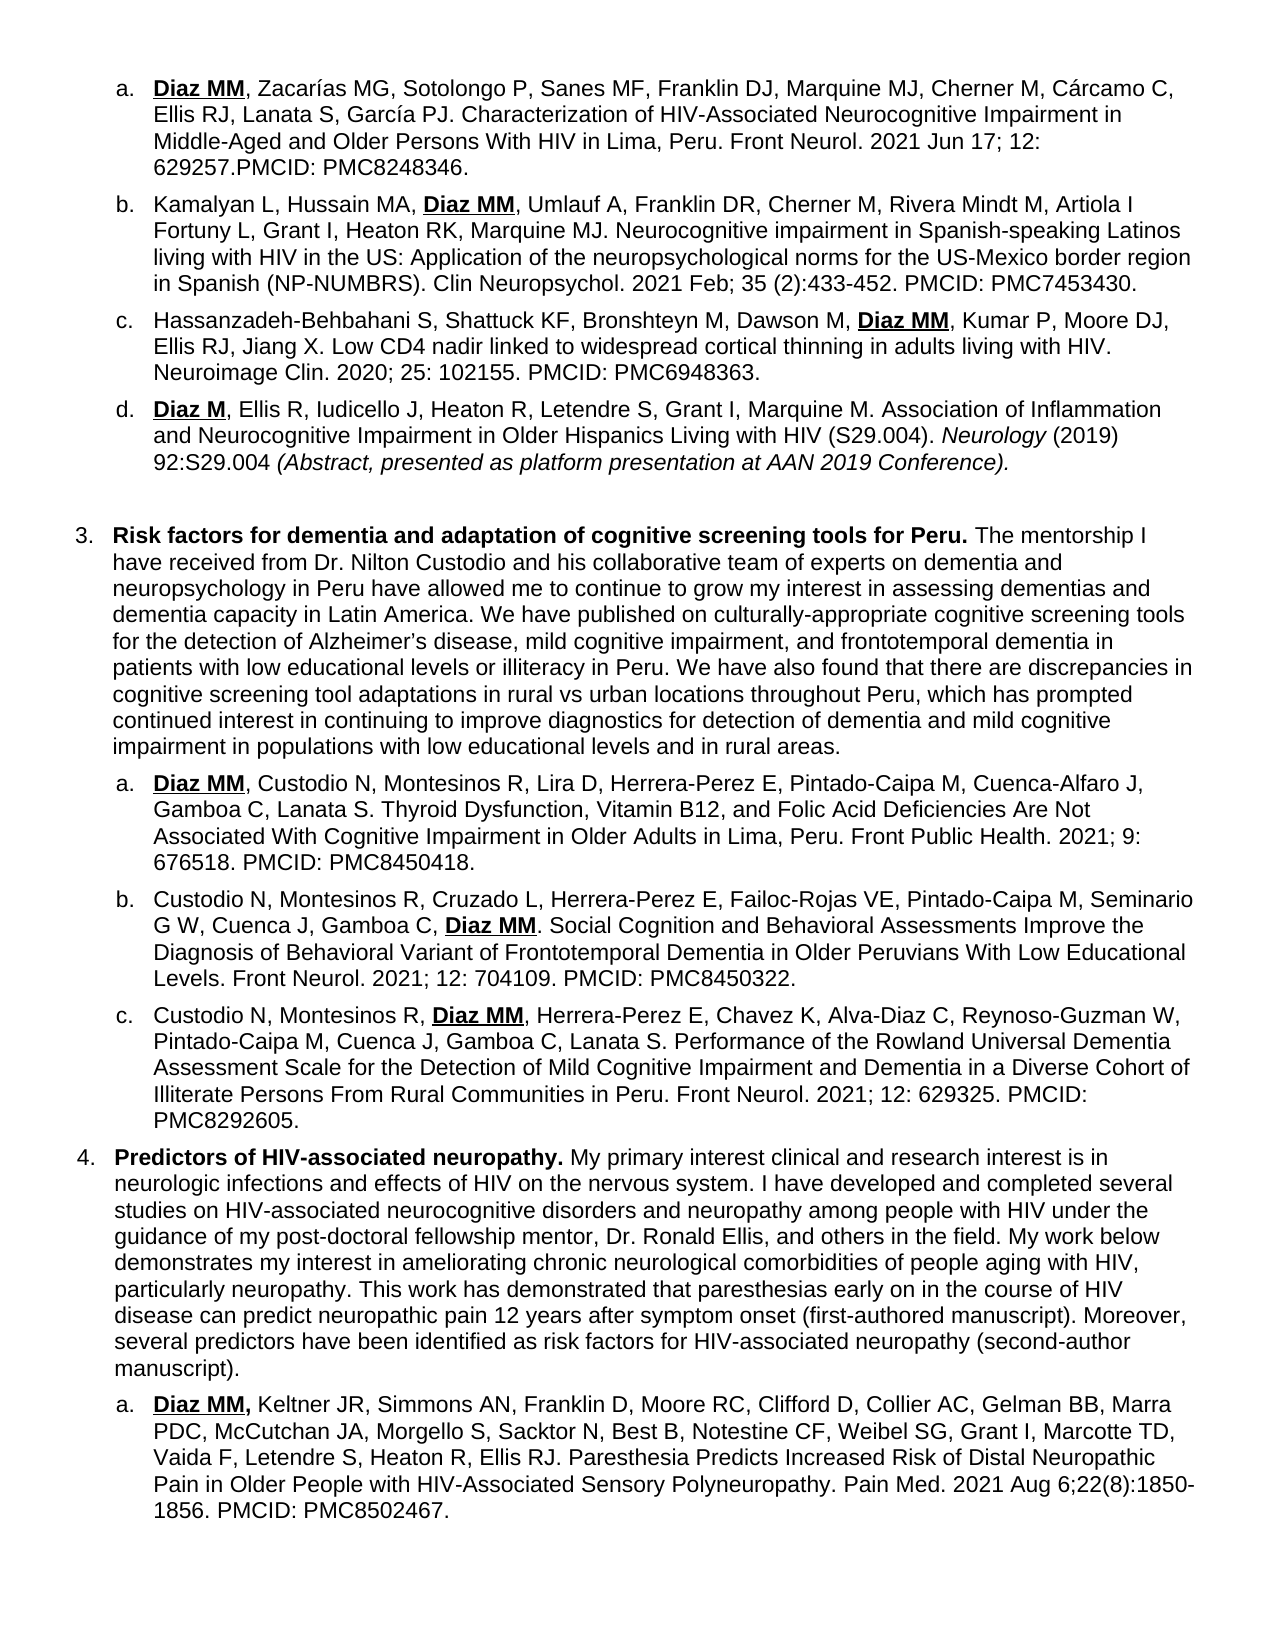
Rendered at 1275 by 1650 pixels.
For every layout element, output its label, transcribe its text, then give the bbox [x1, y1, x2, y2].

list Diaz MM, Zacarías MG, Sotolongo P, Sanes MF, Franklin DJ, Marquine MJ, Cherner M, Cárcamo C, Ellis RJ, Lanata S, García PJ. Characterization of HIV-Associated Neurocognitive Impairment in Middle-Aged and Older Persons With HIV in Lima, Peru. Front Neurol. 2021 Jun 17; 12: 629257.PMCID: PMC8248346. [469, 75, 1200, 180]
list Kamalyan L, Hussain MA, Diaz MM, Umlauf A, Franklin DR, Cherner M, Rivera Mindt M, Artiola I Fortuny L, Grant I, Heaton RK, Marquine MJ. Neurocognitive impairment in Spanish-speaking Latinos living with HIV in the US: Application of the neuropsychological norms for the US-Mexico border region in Spanish (NP-NUMBRS). Clin Neuropsychol. 2021 Feb; 35 (2):433-452. PMCID: PMC7453430. [116, 191, 1200, 296]
list Custodio N, Montesinos R, Cruzado L, Herrera-Perez E, Failoc-Rojas VE, Pintado-Caipa M, Seminario G W, Cuenca J, Gamboa C, Diaz MM. Social Cognition and Behavioral Assessments Improve the Diagnosis of Behavioral Variant of Frontotemporal Dementia in Older Peruvians With Low Educational Levels. Front Neurol. 2021; 12: 704109. PMCID: PMC8450322. [116, 886, 1200, 991]
list Predictors of HIV-associated neuropathy. My primary interest clinical and research interest is in neurologic infections and effects of HIV on the nervous system. I have developed and completed several studies on HIV-associated neurocognitive disorders and neuropathy among people with HIV under the guidance of my post-doctoral fellowship mentor, Dr. Ronald Ellis, and others in the field. My work below demonstrates my interest in ameliorating chronic neurological comorbidities of people aging with HIV, particularly neuropathy. This work has demonstrated that paresthesias early on in the course of HIV disease can predict neuropathic pain 12 years after symptom onset (first-authored manuscript). Moreover, several predictors have been identified as risk factors for HIV-associated neuropathy (second-author manuscript). [77, 1144, 1200, 1381]
list Diaz M, Ellis R, Iudicello J, Heaton R, Letendre S, Grant I, Marquine M. Association of Inflammation and Neurocognitive Impairment in Older Hispanics Living with HIV (S29.004). Neurology (2019) 92:S29.004 (Abstract, presented as platform presentation at AAN 2019 Conference). [116, 396, 1200, 475]
list Risk factors for dementia and adaptation of cognitive screening tools for Peru. The mentorship I have received from Dr. Nilton Custodio and his collaborative team of experts on dementia and neuropsychology in Peru have allowed me to continue to grow my interest in assessing dementias and dementia capacity in Latin America. We have published on culturally-appropriate cognitive screening tools for the detection of Alzheimer’s disease, mild cognitive impairment, and frontotemporal dementia in patients with low educational levels or illiteracy in Peru. We have also found that there are discrepancies in cognitive screening tool adaptations in rural vs urban locations throughout Peru, which has prompted continued interest in continuing to improve diagnostics for detection of dementia and mild cognitive impairment in populations with low educational levels and in rural areas. [75, 522, 1200, 759]
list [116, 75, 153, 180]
list Diaz MM, Keltner JR, Simmons AN, Franklin D, Moore RC, Clifford D, Collier AC, Gelman BB, Marra PDC, McCutchan JA, Morgello S, Sacktor N, Best B, Notestine CF, Weibel SG, Grant I, Marcotte TD, Vaida F, Letendre S, Heaton R, Ellis RJ. Paresthesia Predicts Increased Risk of Distal Neuropathic Pain in Older People with HIV-Associated Sensory Polyneuropathy. Pain Med. 2021 Aug 6;22(8):1850-1856. PMCID: PMC8502467. [116, 1391, 1200, 1523]
list Diaz MM, Custodio N, Montesinos R, Lira D, Herrera-Perez E, Pintado-Caipa M, Cuenca-Alfaro J, Gamboa C, Lanata S. Thyroid Dysfunction, Vitamin B12, and Folic Acid Deficiencies Are Not Associated With Cognitive Impairment in Older Adults in Lima, Peru. Front Public Health. 2021; 9: 676518. PMCID: PMC8450418. [116, 770, 1200, 875]
list Hassanzadeh-Behbahani S, Shattuck KF, Bronshteyn M, Dawson M, Diaz MM, Kumar P, Moore DJ, Ellis RJ, Jiang X. Low CD4 nadir linked to widespread cortical thinning in adults living with HIV. Neuroimage Clin. 2020; 25: 102155. PMCID: PMC6948363. [116, 307, 1200, 386]
list Custodio N, Montesinos R, Diaz MM, Herrera-Perez E, Chavez K, Alva-Diaz C, Reynoso-Guzman W, Pintado-Caipa M, Cuenca J, Gamboa C, Lanata S. Performance of the Rowland Universal Dementia Assessment Scale for the Detection of Mild Cognitive Impairment and Dementia in a Diverse Cohort of Illiterate Persons From Rural Communities in Peru. Front Neurol. 2021; 12: 629325. PMCID: PMC8292605. [116, 1002, 1200, 1133]
